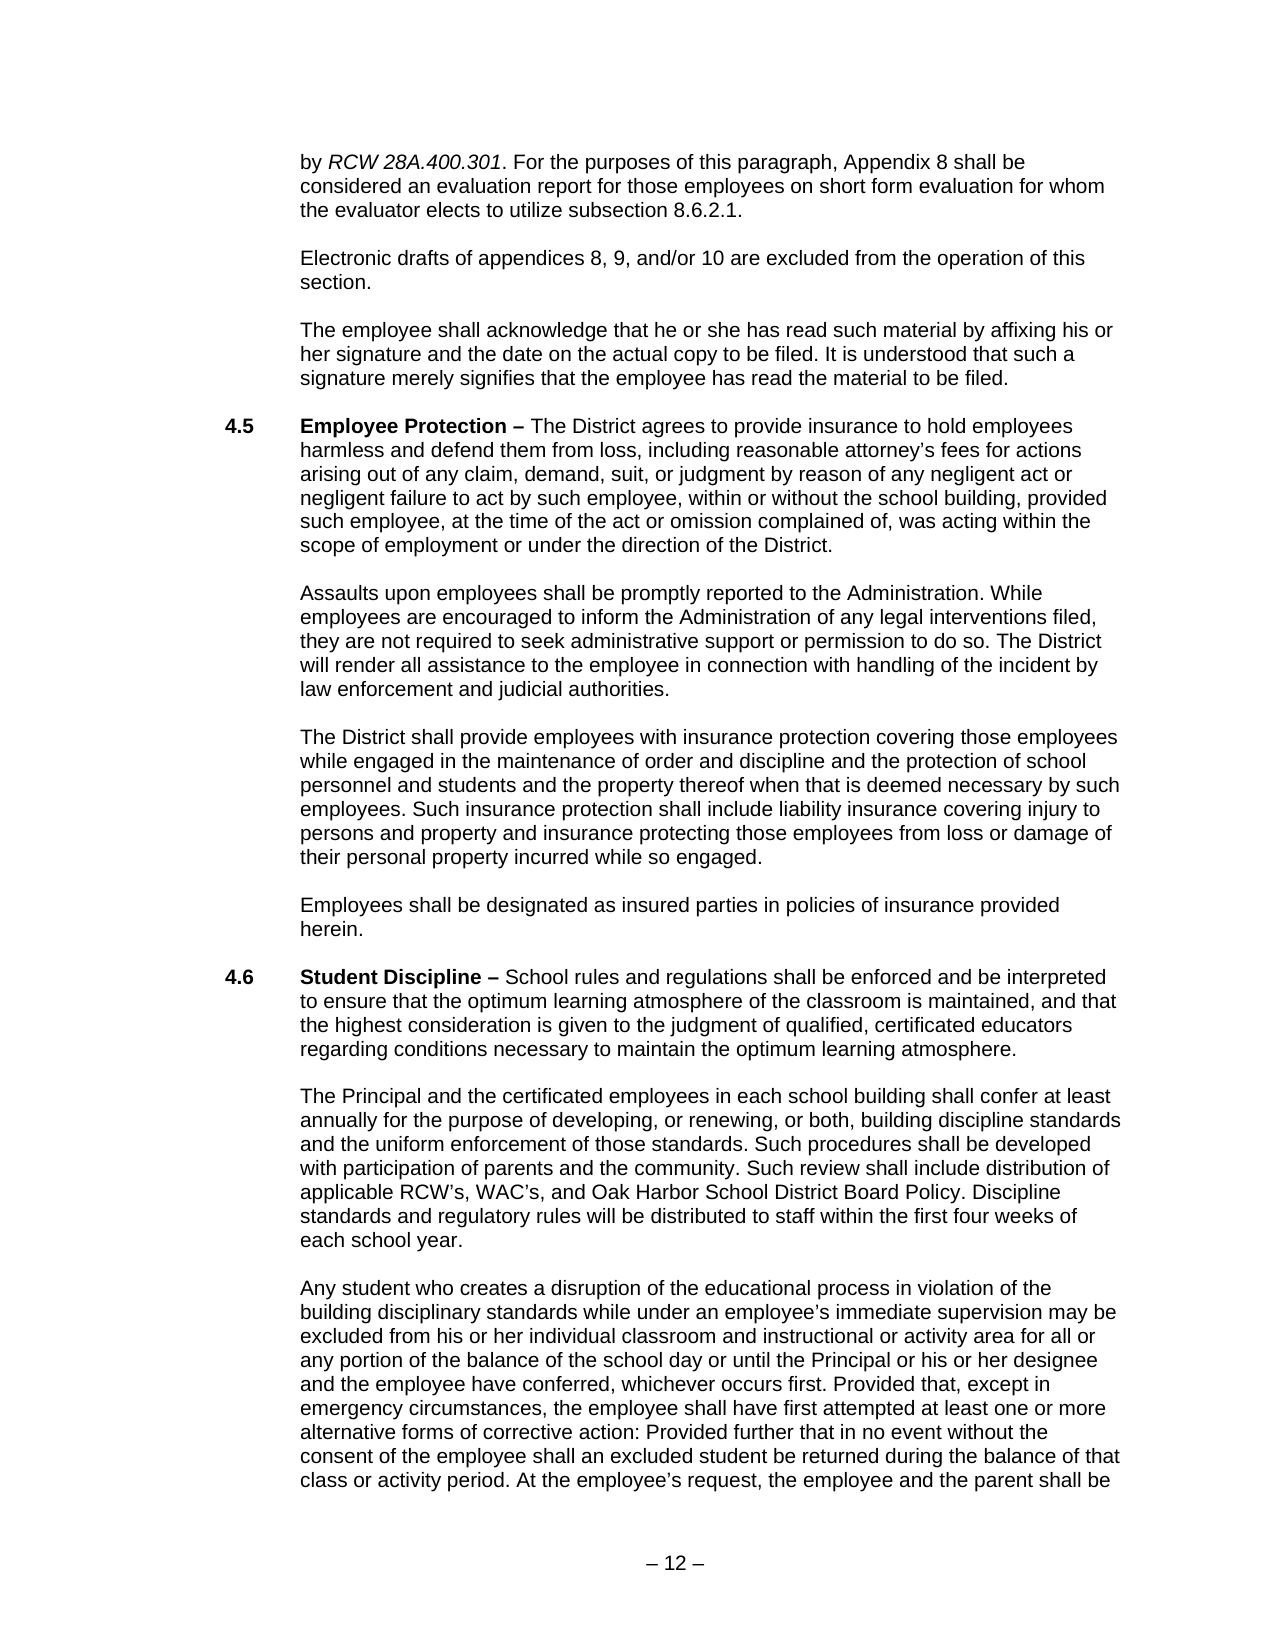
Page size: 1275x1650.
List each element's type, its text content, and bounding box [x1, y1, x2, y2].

text 4.5 Employee Protection – The District agrees to provide insurance to hold employees harmless and defend them from loss, including reasonable attorney’s fees for actions arising out of any claim, demand, suit, or judgment by reason of any negligent act or negligent failure to act by such employee, within or without the school building, provided such employee, at the time of the act or omission complained of, was acting within the scope of employment or under the direction of the District. [225, 413, 1125, 557]
text 4.6 Student Discipline – School rules and regulations shall be enforced and be interpreted to ensure that the optimum learning atmosphere of the classroom is maintained, and that the highest consideration is given to the judgment of qualified, certificated educators regarding conditions necessary to maintain the optimum learning atmosphere. [225, 964, 1125, 1060]
text The employee shall acknowledge that he or she has read such material by affixing his or her signature and the date on the actual copy to be filed. It is understood that such a signature merely signifies that the employee has read the material to be filed. [300, 318, 1125, 389]
text The District shall provide employees with insurance protection covering those employees while engaged in the maintenance of order and discipline and the protection of school personnel and students and the property thereof when that is deemed necessary by such employees. Such insurance protection shall include liability insurance covering injury to persons and property and insurance protecting those employees from loss or damage of their personal property incurred while so engaged. [300, 725, 1125, 869]
text Assaults upon employees shall be promptly reported to the Administration. While employees are encouraged to inform the Administration of any legal interventions filed, they are not required to seek administrative support or permission to do so. The District will render all assistance to the employee in connection with handling of the incident by law enforcement and judicial authorities. [300, 581, 1125, 701]
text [300, 1276, 1125, 1492]
text The Principal and the certificated employees in each school building shall confer at least annually for the purpose of developing, or renewing, or both, building discipline standards and the uniform enforcement of those standards. Such procedures shall be developed with participation of parents and the community. Such review shall include distribution of applicable RCW’s, WAC’s, and Oak Harbor School District Board Policy. Discipline standards and regulatory rules will be distributed to staff within the first four weeks of each school year. [300, 1084, 1125, 1252]
text Employees shall be designated as insured parties in policies of insurance provided herein. [300, 893, 1125, 941]
text Electronic drafts of appendices 8, 9, and/or 10 are excluded from the operation of this section. [300, 246, 1125, 294]
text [300, 150, 1125, 222]
